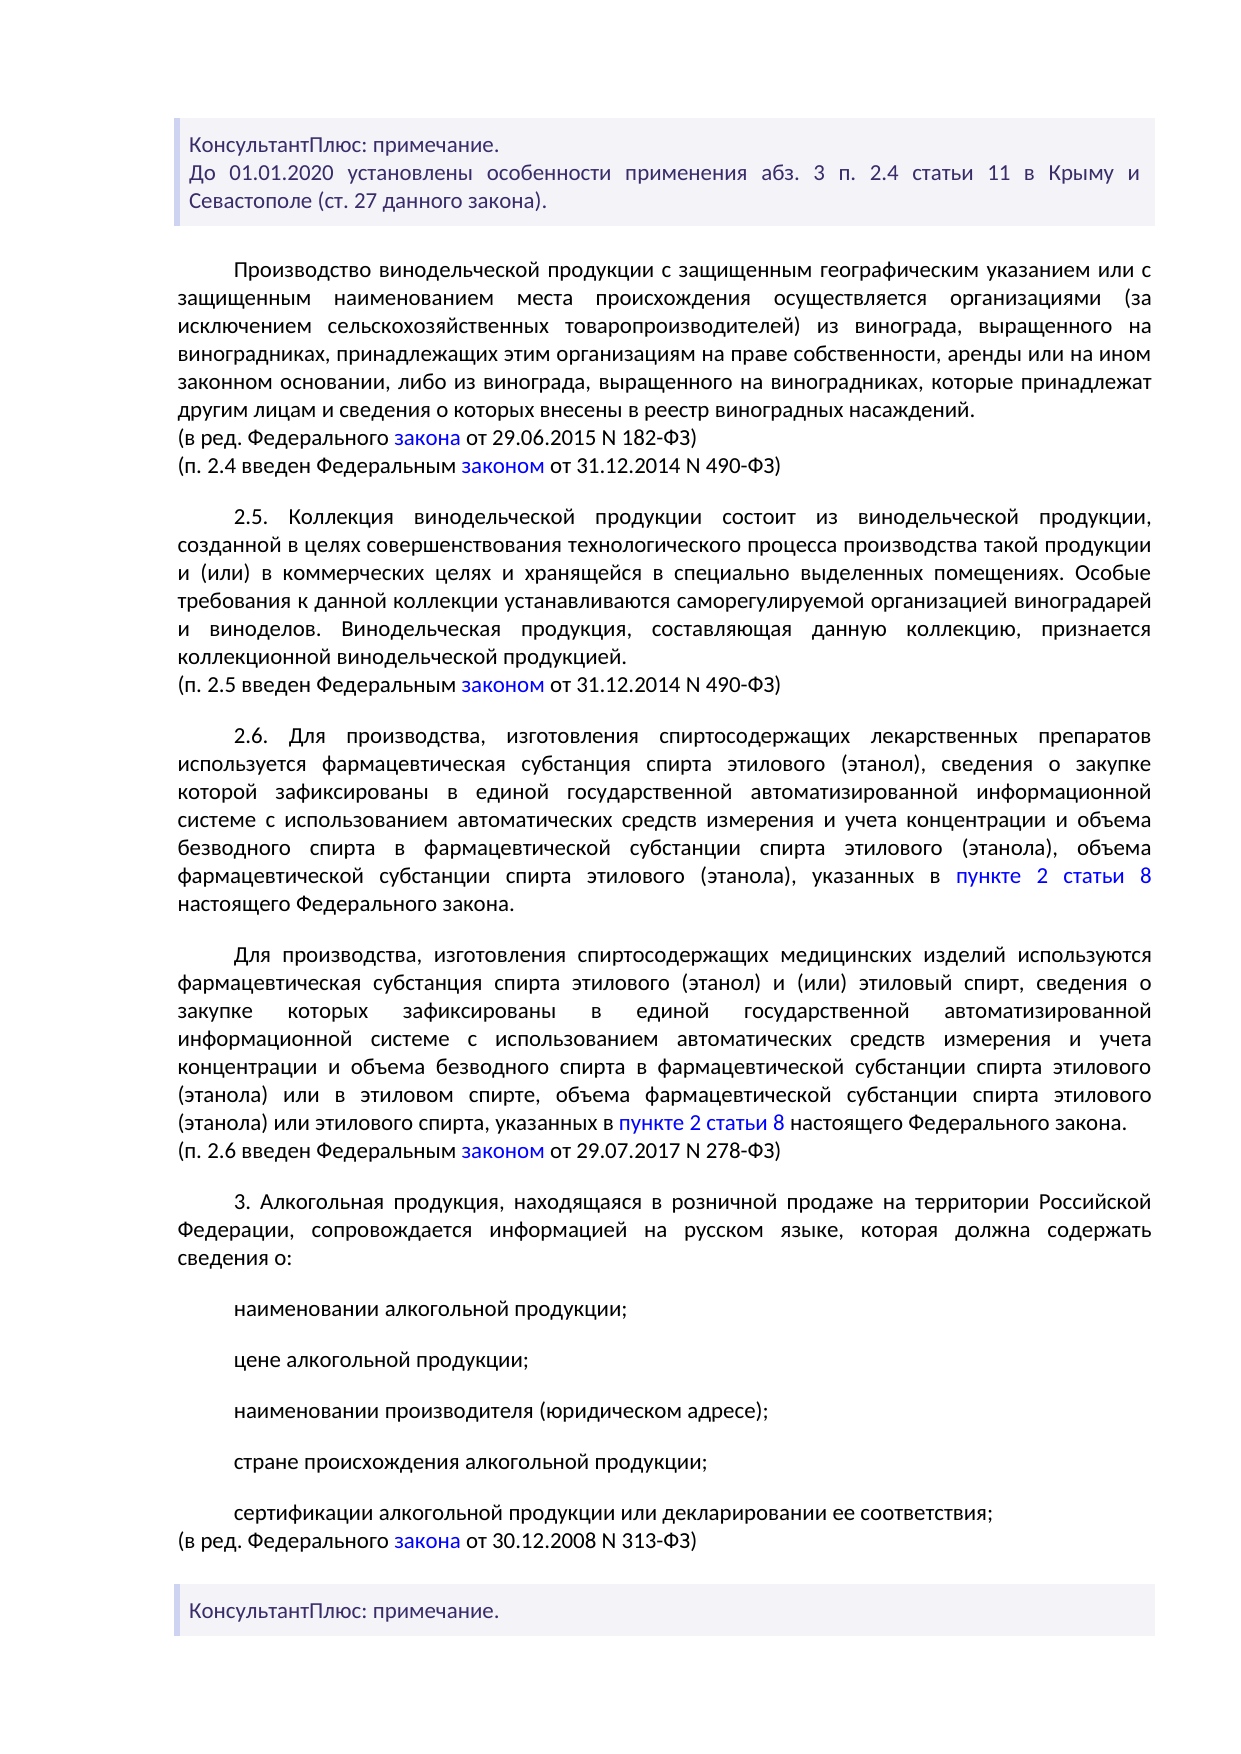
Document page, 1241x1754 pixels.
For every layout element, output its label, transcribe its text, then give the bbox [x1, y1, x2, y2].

text (в ред. Федерального закона от 30.12.2008 N 313-ФЗ) [177, 1526, 1152, 1554]
text (в ред. Федерального закона от 29.06.2015 N 182-ФЗ) [177, 423, 1152, 451]
text 2.5. Коллекция винодельческой продукции состоит из винодельческой продукции, созданной в целях совершенствования технологического процесса производства такой продукции и (или) в коммерческих целях и хранящейся в специально выделенных помещениях. Особые требования к данной коллекции устанавливаются саморегулируемой организацией виноградарей и виноделов. Винодельческая продукция, составляющая данную коллекцию, признается коллекционной винодельческой продукцией. [177, 502, 1152, 670]
text наименовании алкогольной продукции; [177, 1294, 1152, 1322]
text цене алкогольной продукции; [177, 1345, 1152, 1373]
text стране происхождения алкогольной продукции; [177, 1447, 1152, 1475]
table_header КонсультантПлюс: примечание. До 01.01.2020 установлены особенности применения абз. 3 п. 2.4 статьи 11 в Крыму и Севастополе (ст. 27 данного закона). [180, 118, 1149, 226]
text (п. 2.4 введен Федеральным законом от 31.12.2014 N 490-ФЗ) [177, 451, 1152, 479]
text 2.6. Для производства, изготовления спиртосодержащих лекарственных препаратов используется фармацевтическая субстанция спирта этилового (этанол), сведения о закупке которой зафиксированы в единой государственной автоматизированной информационной системе с использованием автоматических средств измерения и учета концентрации и объема безводного спирта в фармацевтической субстанции спирта этилового (этанола), объема фармацевтической субстанции спирта этилового (этанола), указанных в пункте 2 статьи 8 настоящего Федерального закона. [177, 721, 1152, 917]
text 3. Алкогольная продукция, находящаяся в розничной продаже на территории Российской Федерации, сопровождается информацией на русском языке, которая должна содержать сведения о: [177, 1187, 1152, 1271]
text наименовании производителя (юридическом адресе); [177, 1396, 1152, 1424]
text Производство винодельческой продукции с защищенным географическим указанием или с защищенным наименованием места происхождения осуществляется организациями (за исключением сельскохозяйственных товаропроизводителей) из винограда, выращенного на виноградниках, принадлежащих этим организациям на праве собственности, аренды или на ином законном основании, либо из винограда, выращенного на виноградниках, которые принадлежат другим лицам и сведения о которых внесены в реестр виноградных насаждений. [177, 255, 1152, 423]
text (п. 2.6 введен Федеральным законом от 29.07.2017 N 278-ФЗ) [177, 1136, 1152, 1164]
text Для производства, изготовления спиртосодержащих медицинских изделий используются фармацевтическая субстанция спирта этилового (этанол) и (или) этиловый спирт, сведения о закупке которых зафиксированы в единой государственной автоматизированной информационной системе с использованием автоматических средств измерения и учета концентрации и объема безводного спирта в фармацевтической субстанции спирта этилового (этанола) или в этиловом спирте, объема фармацевтической субстанции спирта этилового (этанола) или этилового спирта, указанных в пункте 2 статьи 8 настоящего Федерального закона. [177, 940, 1152, 1136]
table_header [180, 1584, 1149, 1636]
text (п. 2.5 введен Федеральным законом от 31.12.2014 N 490-ФЗ) [177, 670, 1152, 698]
text сертификации алкогольной продукции или декларировании ее соответствия; [177, 1498, 1152, 1526]
